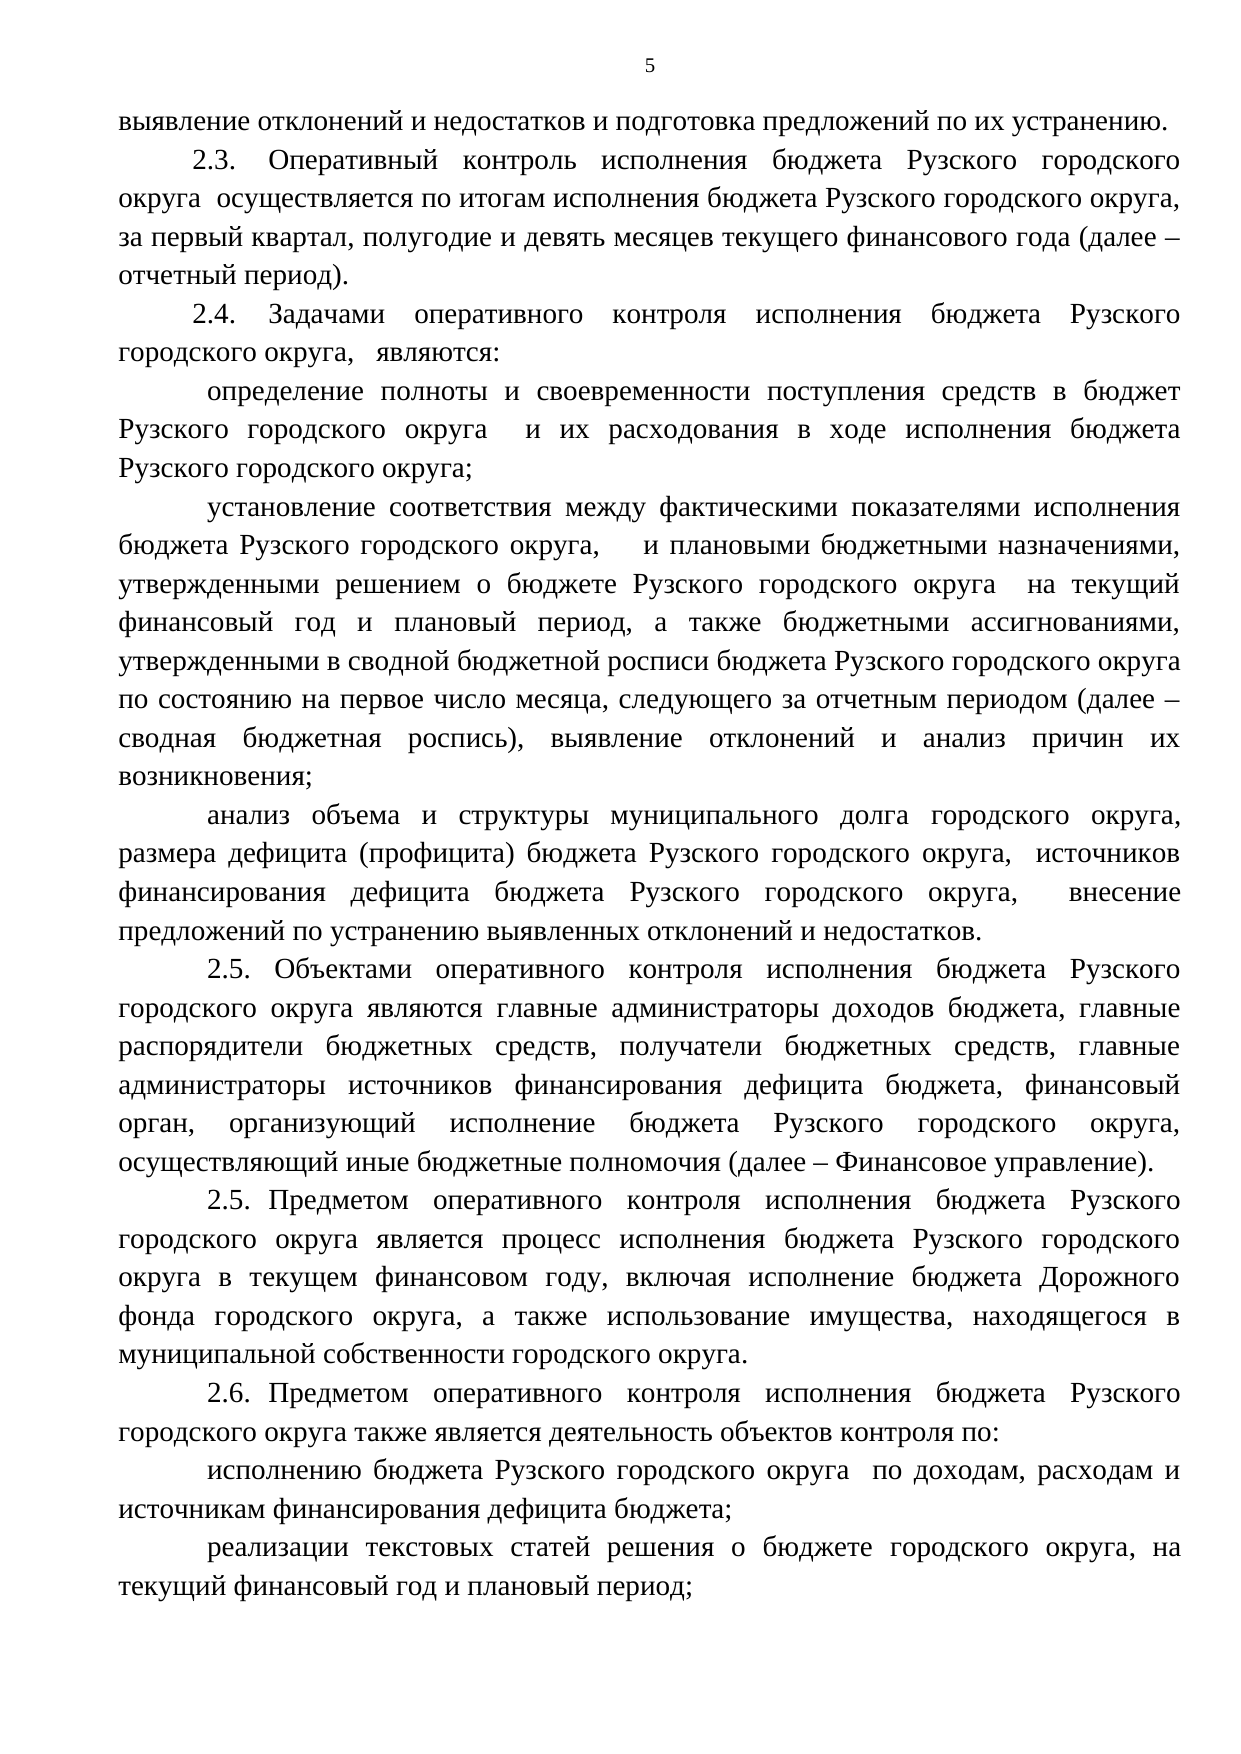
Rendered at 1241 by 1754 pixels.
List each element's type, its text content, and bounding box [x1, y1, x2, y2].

text 2.5. Объектами оперативного контроля исполнения бюджета Рузского городского округа являются главные администраторы доходов бюджета, главные распорядители бюджетных средств, получатели бюджетных средств, главные администраторы источников финансирования дефицита бюджета, финансовый орган, организующий исполнение бюджета Рузского городского округа, осуществляющий иные бюджетные полномочия (далее – Финансовое управление). [118, 951, 1181, 1177]
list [118, 103, 1181, 137]
text реализации текстовых статей решения о бюджете городского округа, на текущий финансовый год и плановый период; [118, 1529, 1181, 1601]
list Задачами оперативного контроля исполнения бюджета Рузского городского округа, являются: [118, 296, 1181, 368]
list Оперативный контроль исполнения бюджета Рузского городского округа осуществляется по итогам исполнения бюджета Рузского городского округа, за первый квартал, полугодие и девять месяцев текущего финансового года (далее – отчетный период). [118, 142, 1181, 291]
text установление соответствия между фактическими показателями исполнения бюджета Рузского городского округа, и плановыми бюджетными назначениями, утвержденными решением о бюджете Рузского городского округа на текущий финансовый год и плановый период, а также бюджетными ассигнованиями, утвержденными в сводной бюджетной росписи бюджета Рузского городского округа по состоянию на первое число месяца, следующего за отчетным периодом (далее – сводная бюджетная роспись), выявление отклонений и анализ причин их возникновения; [118, 489, 1181, 792]
list Предметом оперативного контроля исполнения бюджета Рузского городского округа также является деятельность объектов контроля по: [118, 1375, 1181, 1447]
text анализ объема и структуры муниципального долга городского округа, размера дефицита (профицита) бюджета Рузского городского округа, источников финансирования дефицита бюджета Рузского городского округа, внесение предложений по устранению выявленных отклонений и недостатков. [118, 797, 1181, 946]
text определение полноты и своевременности поступления средств в бюджет Рузского городского округа и их расходования в ходе исполнения бюджета Рузского городского округа; [118, 373, 1181, 484]
text исполнению бюджета Рузского городского округа по доходам, расходам и источникам финансирования дефицита бюджета; [118, 1452, 1181, 1524]
list Предметом оперативного контроля исполнения бюджета Рузского городского округа является процесс исполнения бюджета Рузского городского округа в текущем финансовом году, включая исполнение бюджета Дорожного фонда городского округа, а также использование имущества, находящегося в муниципальной собственности городского округа. [118, 1182, 1181, 1370]
